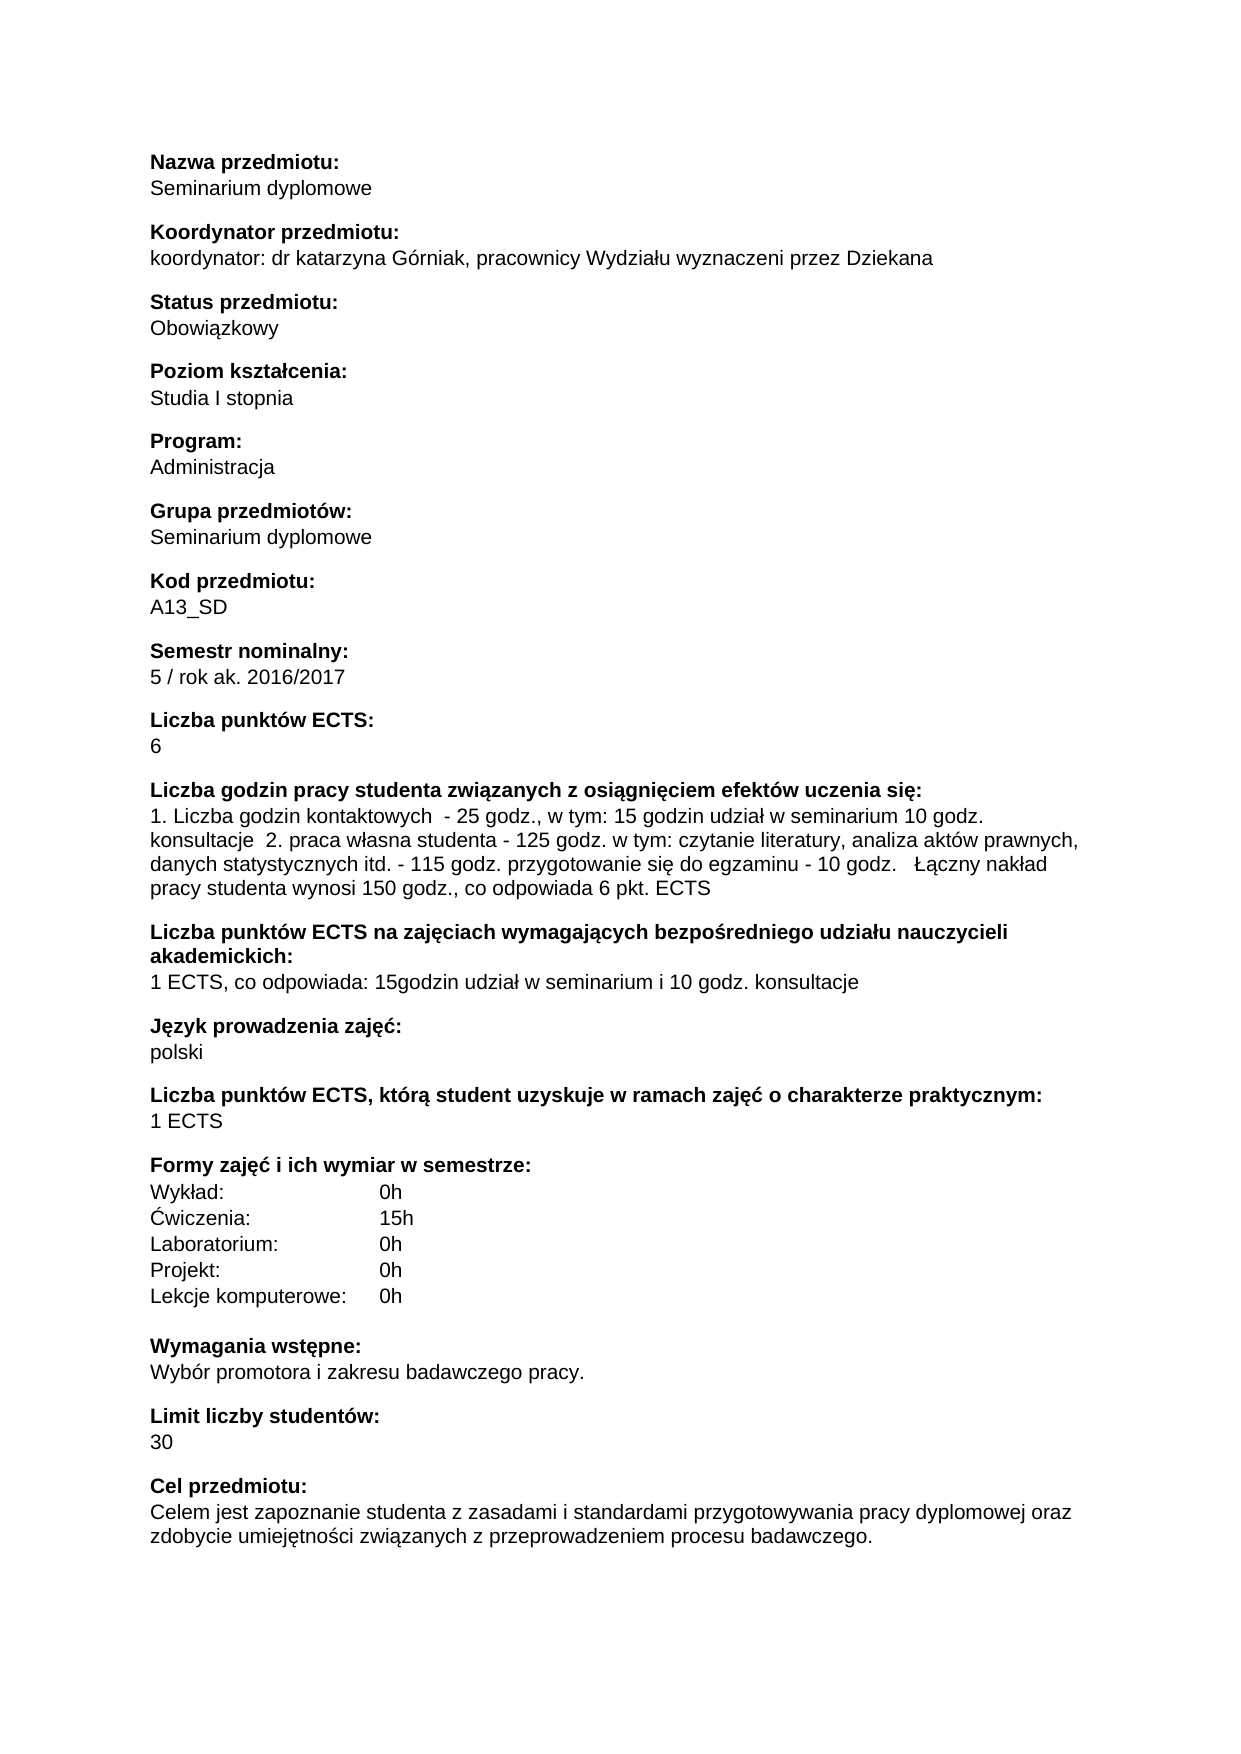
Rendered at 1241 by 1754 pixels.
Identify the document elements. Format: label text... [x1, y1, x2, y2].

text Grupa przedmiotów: [150, 499, 1090, 523]
text polski [150, 1039, 1090, 1063]
text Cel przedmiotu: [150, 1473, 1090, 1497]
text Poziom kształcenia: [150, 359, 1090, 383]
text koordynator: dr katarzyna Górniak, pracownicy Wydziału wyznaczeni przez Dziekana [150, 246, 1090, 270]
text Studia I stopnia [150, 385, 1090, 409]
table_header Wykład: [140, 1180, 367, 1204]
table_header 0h [369, 1180, 597, 1204]
text Status przedmiotu: [150, 289, 1090, 313]
text Wymagania wstępne: [150, 1334, 1090, 1358]
text Formy zajęć i ich wymiar w semestrze: [150, 1153, 1090, 1177]
table_cell Ćwiczenia: [140, 1206, 367, 1230]
table_cell 0h [369, 1256, 597, 1282]
text 1 ECTS, co odpowiada: 15godzin udział w seminarium i 10 godz. konsultacje [150, 970, 1090, 994]
text Obowiązkowy [150, 316, 1090, 339]
text 1 ECTS [150, 1109, 1090, 1133]
text Liczba punktów ECTS na zajęciach wymagających bezpośredniego udziału nauczycieli akademickich: [150, 920, 1090, 968]
text 6 [150, 734, 1090, 758]
text Limit liczby studentów: [150, 1404, 1090, 1428]
text 30 [150, 1430, 1090, 1454]
text Koordynator przedmiotu: [150, 220, 1090, 244]
text Celem jest zapoznanie studenta z zasadami i standardami przygotowywania pracy dyplomowej oraz zdobycie umiejętności związanych z przeprowadzeniem procesu badawczego. [150, 1499, 1090, 1547]
table_cell Lekcje komputerowe: [140, 1284, 367, 1308]
text A13_SD [150, 595, 1090, 619]
table_cell Projekt: [140, 1258, 367, 1282]
text Semestr nominalny: [150, 638, 1090, 662]
table_cell Laboratorium: [140, 1232, 367, 1256]
text Seminarium dyplomowe [150, 525, 1090, 549]
text Liczba punktów ECTS: [150, 708, 1090, 732]
text Nazwa przedmiotu: [150, 150, 1090, 174]
text Administracja [150, 455, 1090, 479]
text Wybór promotora i zakresu badawczego pracy. [150, 1360, 1090, 1384]
table_cell 0h [369, 1282, 597, 1308]
text Seminarium dyplomowe [150, 176, 1090, 200]
text 5 / rok ak. 2016/2017 [150, 664, 1090, 688]
table_cell 0h [369, 1230, 597, 1256]
text Program: [150, 429, 1090, 453]
table_cell 15h [369, 1204, 597, 1230]
text 1. Liczba godzin kontaktowych - 25 godz., w tym: 15 godzin udział w seminarium 10 godz. konsultacje 2. praca własna studenta - 125 godz. w tym: czytanie literatury, analiza aktów prawnych, danych statystycznych itd. - 115 godz. przygotowanie się do egzaminu - 10 godz. Łączny nakład pracy studenta wynosi 150 godz., co odpowiada 6 pkt. ECTS [150, 804, 1090, 900]
text Język prowadzenia zajęć: [150, 1013, 1090, 1037]
text Liczba godzin pracy studenta związanych z osiągnięciem efektów uczenia się: [150, 778, 1090, 802]
text Liczba punktów ECTS, którą student uzyskuje w ramach zajęć o charakterze praktycznym: [150, 1083, 1090, 1107]
text Kod przedmiotu: [150, 569, 1090, 593]
